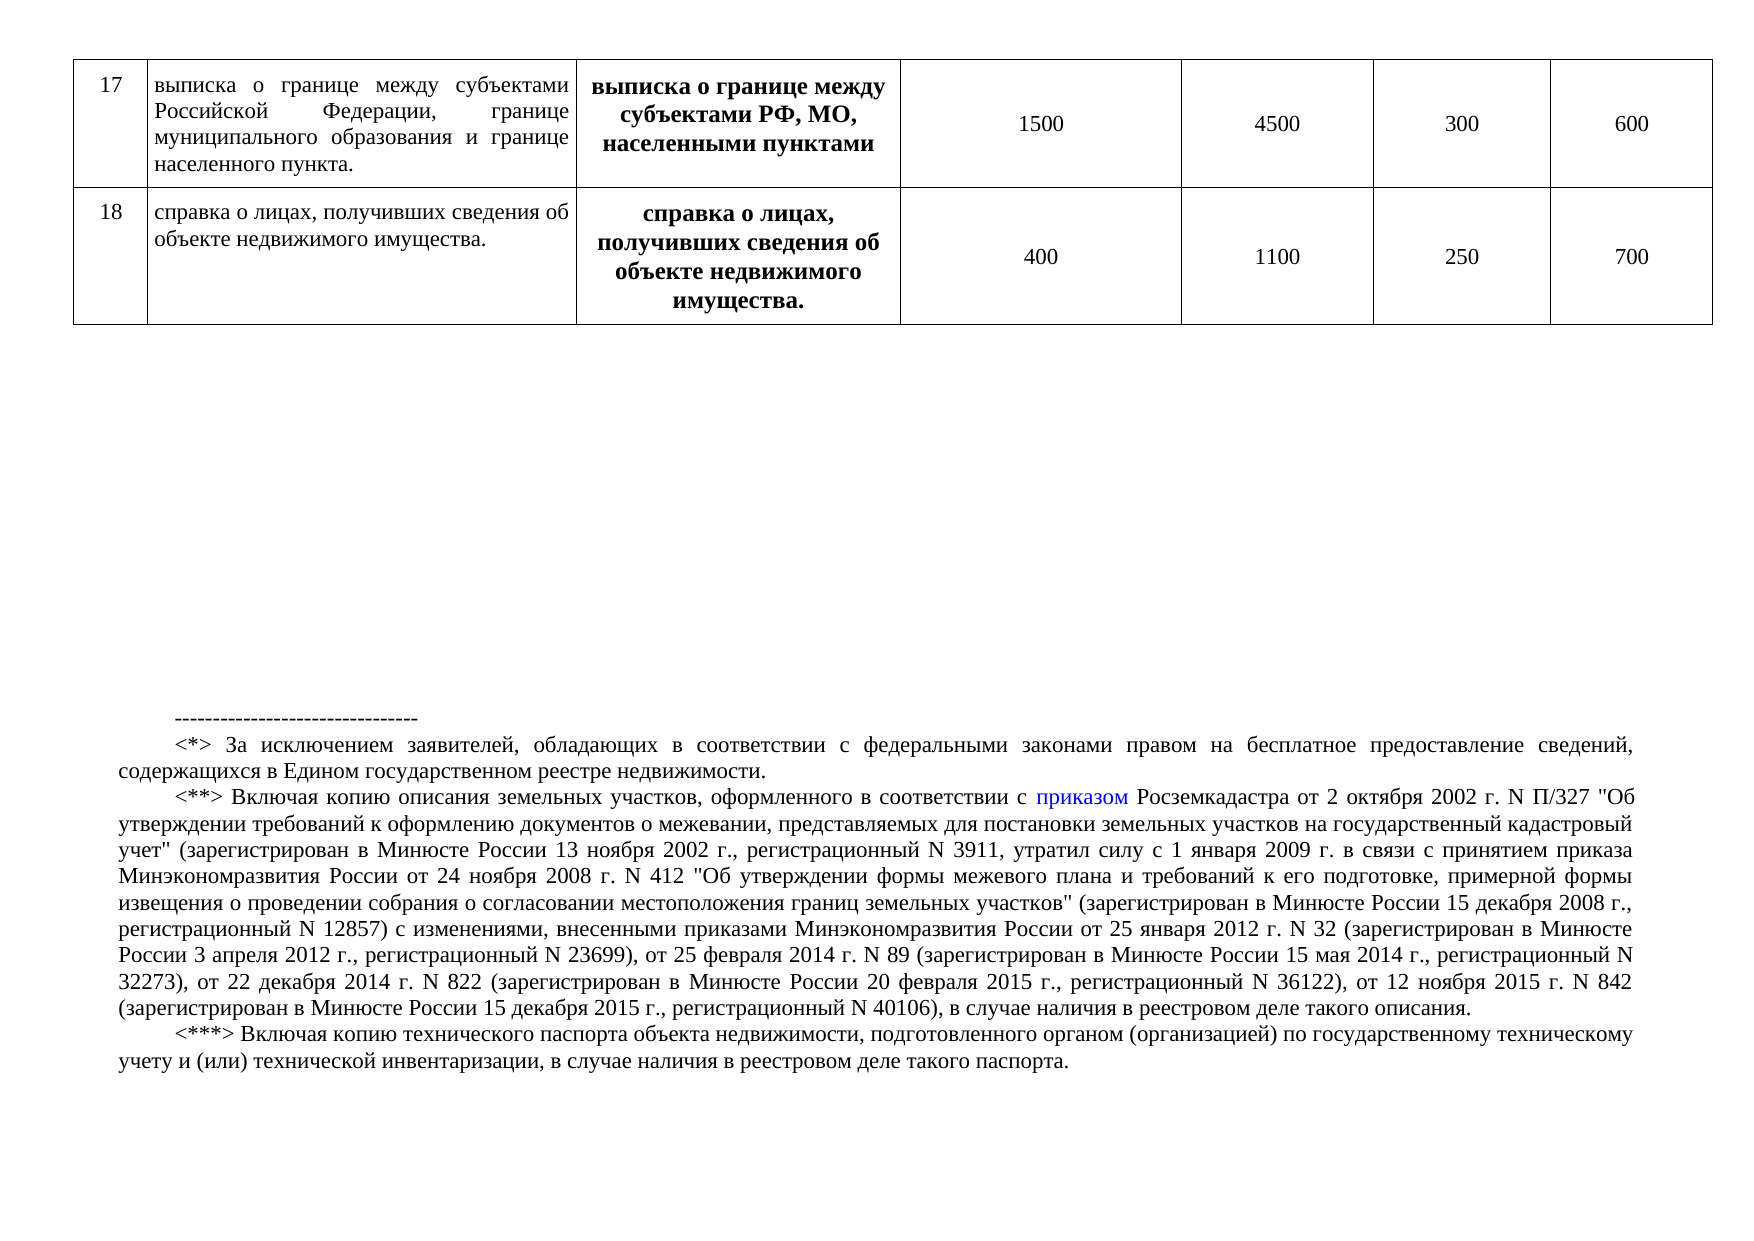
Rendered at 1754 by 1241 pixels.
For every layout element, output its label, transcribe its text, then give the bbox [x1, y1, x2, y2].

text <*> За исключением заявителей, обладающих в соответствии с федеральными законами правом на бесплатное предоставление сведений, содержащихся в Едином государственном реестре недвижимости. [118, 731, 1636, 783]
table_cell 600 [1551, 60, 1712, 187]
table_cell 300 [1374, 60, 1550, 187]
table_cell 4500 [1182, 60, 1373, 187]
table_cell 18 [74, 188, 147, 324]
table_cell 17 [74, 60, 147, 187]
table_cell справка о лицах, получивших сведения об объекте недвижимого имущества. [148, 188, 576, 324]
text -------------------------------- [118, 704, 1636, 731]
text <**> Включая копию описания земельных участков, оформленного в соответствии с приказом Росземкадастра от 2 октября 2002 г. N П/327 "Об утверждении требований к оформлению документов о межевании, представляемых для постановки земельных участков на государственный кадастровый учет" (зарегистрирован в Минюсте России 13 ноября 2002 г., регистрационный N 3911, утратил силу с 1 января 2009 г. в связи с принятием приказа Минэкономразвития России от 24 ноября 2008 г. N 412 "Об утверждении формы межевого плана и требований к его подготовке, примерной формы извещения о проведении собрания о согласовании местоположения границ земельных участков" (зарегистрирован в Минюсте России 15 декабря 2008 г., регистрационный N 12857) с изменениями, внесенными приказами Минэкономразвития России от 25 января 2012 г. N 32 (зарегистрирован в Минюсте России 3 апреля 2012 г., регистрационный N 23699), от 25 февраля 2014 г. N 89 (зарегистрирован в Минюсте России 15 мая 2014 г., регистрационный N 32273), от 22 декабря 2014 г. N 822 (зарегистрирован в Минюсте России 20 февраля 2015 г., регистрационный N 36122), от 12 ноября 2015 г. N 842 (зарегистрирован в Минюсте России 15 декабря 2015 г., регистрационный N 40106), в случае наличия в реестровом деле такого описания. [118, 783, 1636, 1021]
table_cell выписка о границе между субъектами Российской Федерации, границе муниципального образования и границе населенного пункта. [148, 60, 576, 187]
table_cell 1500 [901, 60, 1181, 187]
table_cell 250 [1374, 188, 1550, 324]
table_cell выписка о границе между субъектами РФ, МО, населенными пунктами [577, 60, 900, 187]
text <***> Включая копию технического паспорта объекта недвижимости, подготовленного органом (организацией) по государственному техническому учету и (или) технической инвентаризации, в случае наличия в реестровом деле такого паспорта. [118, 1021, 1636, 1073]
table_cell справка о лицах, получивших сведения об объекте недвижимого имущества. [577, 188, 900, 324]
table_cell 400 [901, 188, 1181, 324]
table_cell 700 [1551, 188, 1712, 324]
table_cell 1100 [1182, 188, 1373, 324]
